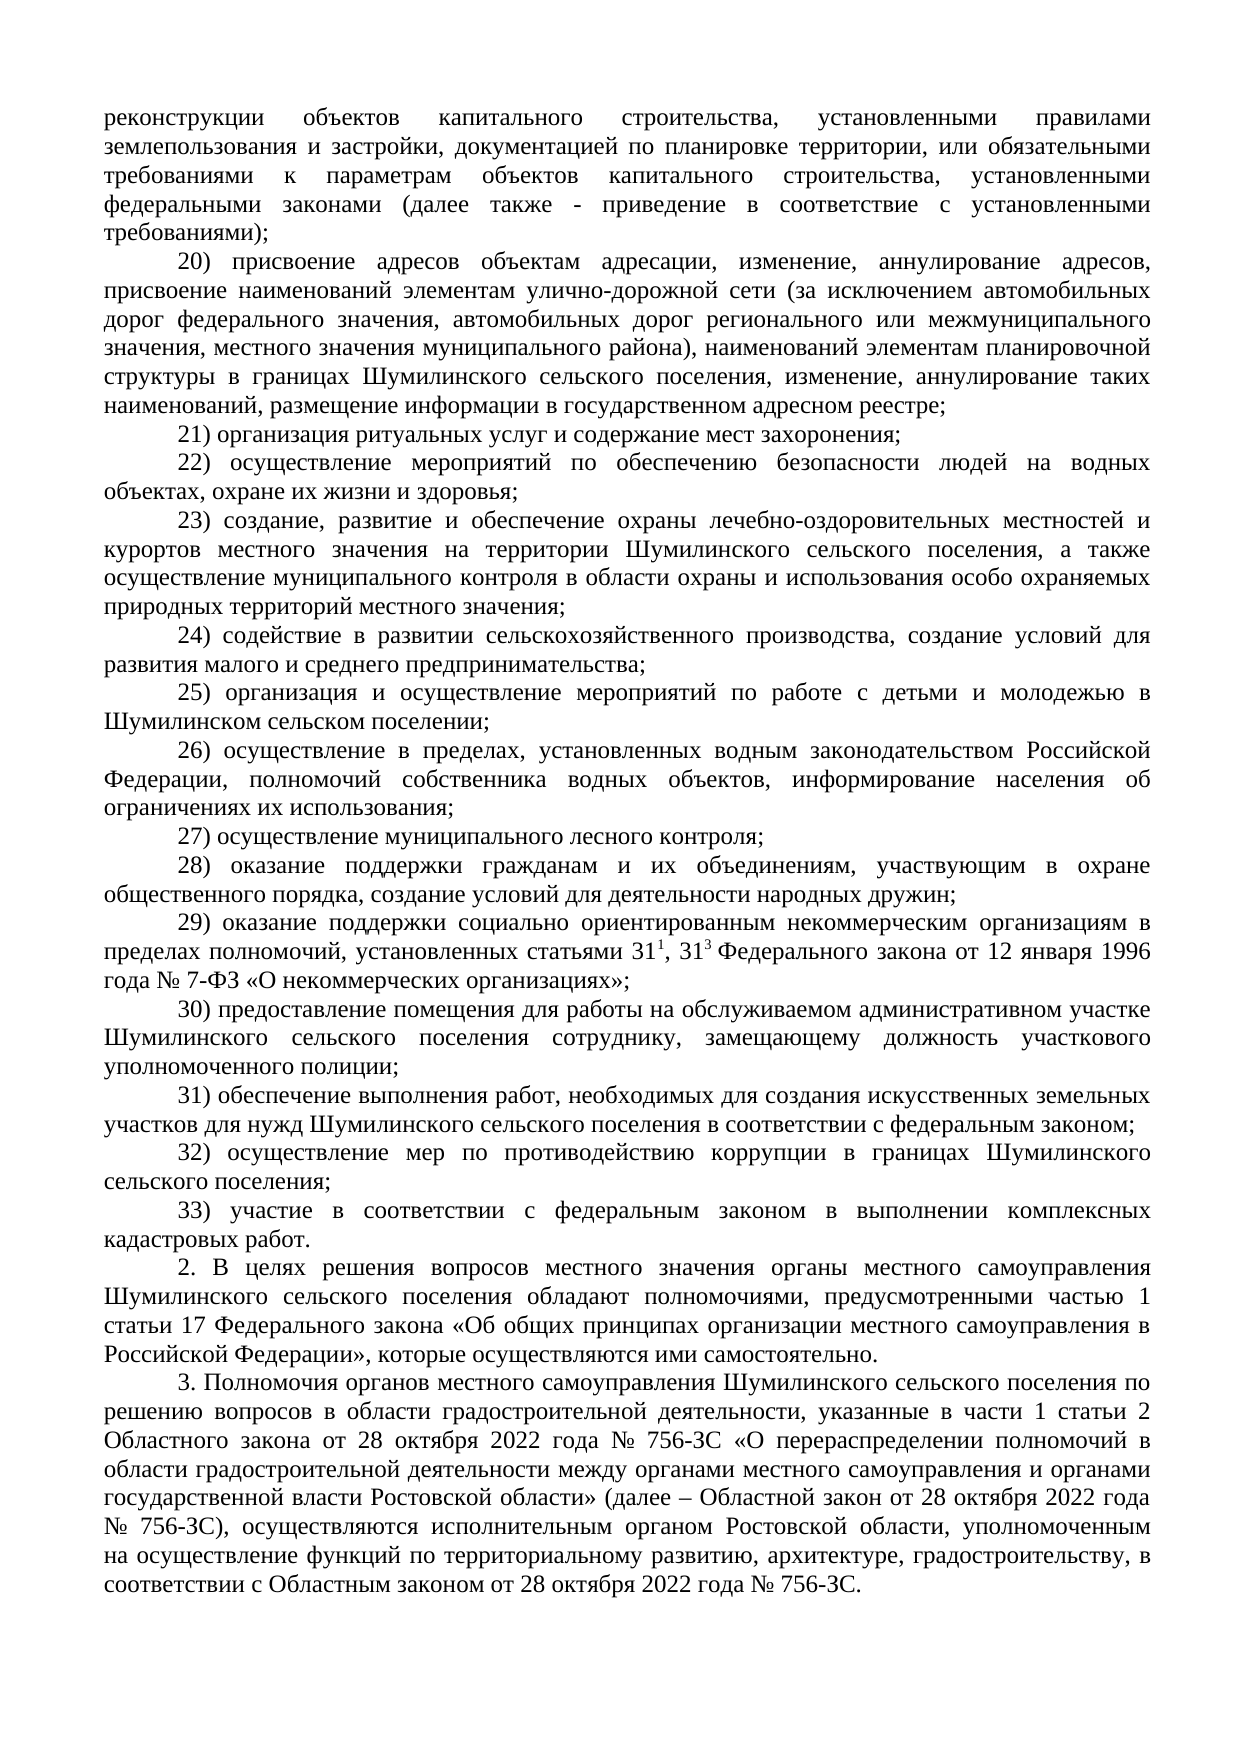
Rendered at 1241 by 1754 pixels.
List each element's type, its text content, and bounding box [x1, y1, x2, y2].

text 22) осуществление мероприятий по обеспечению безопасности людей на водных объектах, охране их жизни и здоровья; [103, 447, 1152, 505]
text 31) обеспечение выполнения работ, необходимых для создания искусственных земельных участков для нужд Шумилинского сельского поселения в соответствии с федеральным законом; [103, 1080, 1152, 1137]
text 20) присвоение адресов объектам адресации, изменение, аннулирование адресов, присвоение наименований элементам улично-дорожной сети (за исключением автомобильных дорог федерального значения, автомобильных дорог регионального или межмуниципального значения, местного значения муниципального района), наименований элементам планировочной структуры в границах Шумилинского сельского поселения, изменение, аннулирование таких наименований, размещение информации в государственном адресном реестре; [103, 246, 1152, 419]
text 2. В целях решения вопросов местного значения органы местного самоуправления Шумилинского сельского поселения обладают полномочиями, предусмотренными частью 1 статьи 17 Федерального закона «Об общих принципах организации местного самоуправления в Российской Федерации», которые осуществляются ими самостоятельно. [103, 1252, 1152, 1367]
text 23) создание, развитие и обеспечение охраны лечебно-оздоровительных местностей и курортов местного значения на территории Шумилинского сельского поселения, а также осуществление муниципального контроля в области охраны и использования особо охраняемых природных территорий местного значения; [103, 505, 1152, 620]
text 29) оказание поддержки социально ориентированным некоммерческим организациям в пределах полномочий, установленных статьями 311, 313 Федерального закона от 12 января 1996 года № 7-ФЗ «О некоммерческих организациях»; [103, 907, 1152, 994]
text 28) оказание поддержки гражданам и их объединениям, участвующим в охране общественного порядка, создание условий для деятельности народных дружин; [103, 850, 1152, 907]
text 26) осуществление в пределах, установленных водным законодательством Российской Федерации, полномочий собственника водных объектов, информирование населения об ограничениях их использования; [103, 735, 1152, 821]
text 25) организация и осуществление мероприятий по работе с детьми и молодежью в Шумилинском сельском поселении; [103, 677, 1152, 735]
text 33) участие в соответствии с федеральным законом в выполнении комплексных кадастровых работ. [103, 1195, 1152, 1252]
text 21) организация ритуальных услуг и содержание мест захоронения; [103, 419, 1152, 447]
text 3. Полномочия органов местного самоуправления Шумилинского сельского поселения по решению вопросов в области градостроительной деятельности, указанные в части 1 статьи 2 Областного закона от 28 октября 2022 года № 756-ЗС «О перераспределении полномочий в области градостроительной деятельности между органами местного самоуправления и органами государственной власти Ростовской области» (далее – Областной закон от 28 октября 2022 года № 756-ЗС), осуществляются исполнительным органом Ростовской области, уполномоченным на осуществление функций по территориальному развитию, архитектуре, градостроительству, в соответствии с Областным законом от 28 октября 2022 года № 756-ЗС. [103, 1367, 1152, 1597]
text 27) осуществление муниципального лесного контроля; [103, 821, 1152, 850]
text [103, 102, 1152, 246]
text 32) осуществление мер по противодействию коррупции в границах Шумилинского сельского поселения; [103, 1137, 1152, 1195]
text 30) предоставление помещения для работы на обслуживаемом административном участке Шумилинского сельского поселения сотруднику, замещающему должность участкового уполномоченного полиции; [103, 994, 1152, 1080]
text 24) содействие в развитии сельскохозяйственного производства, создание условий для развития малого и среднего предпринимательства; [103, 620, 1152, 677]
